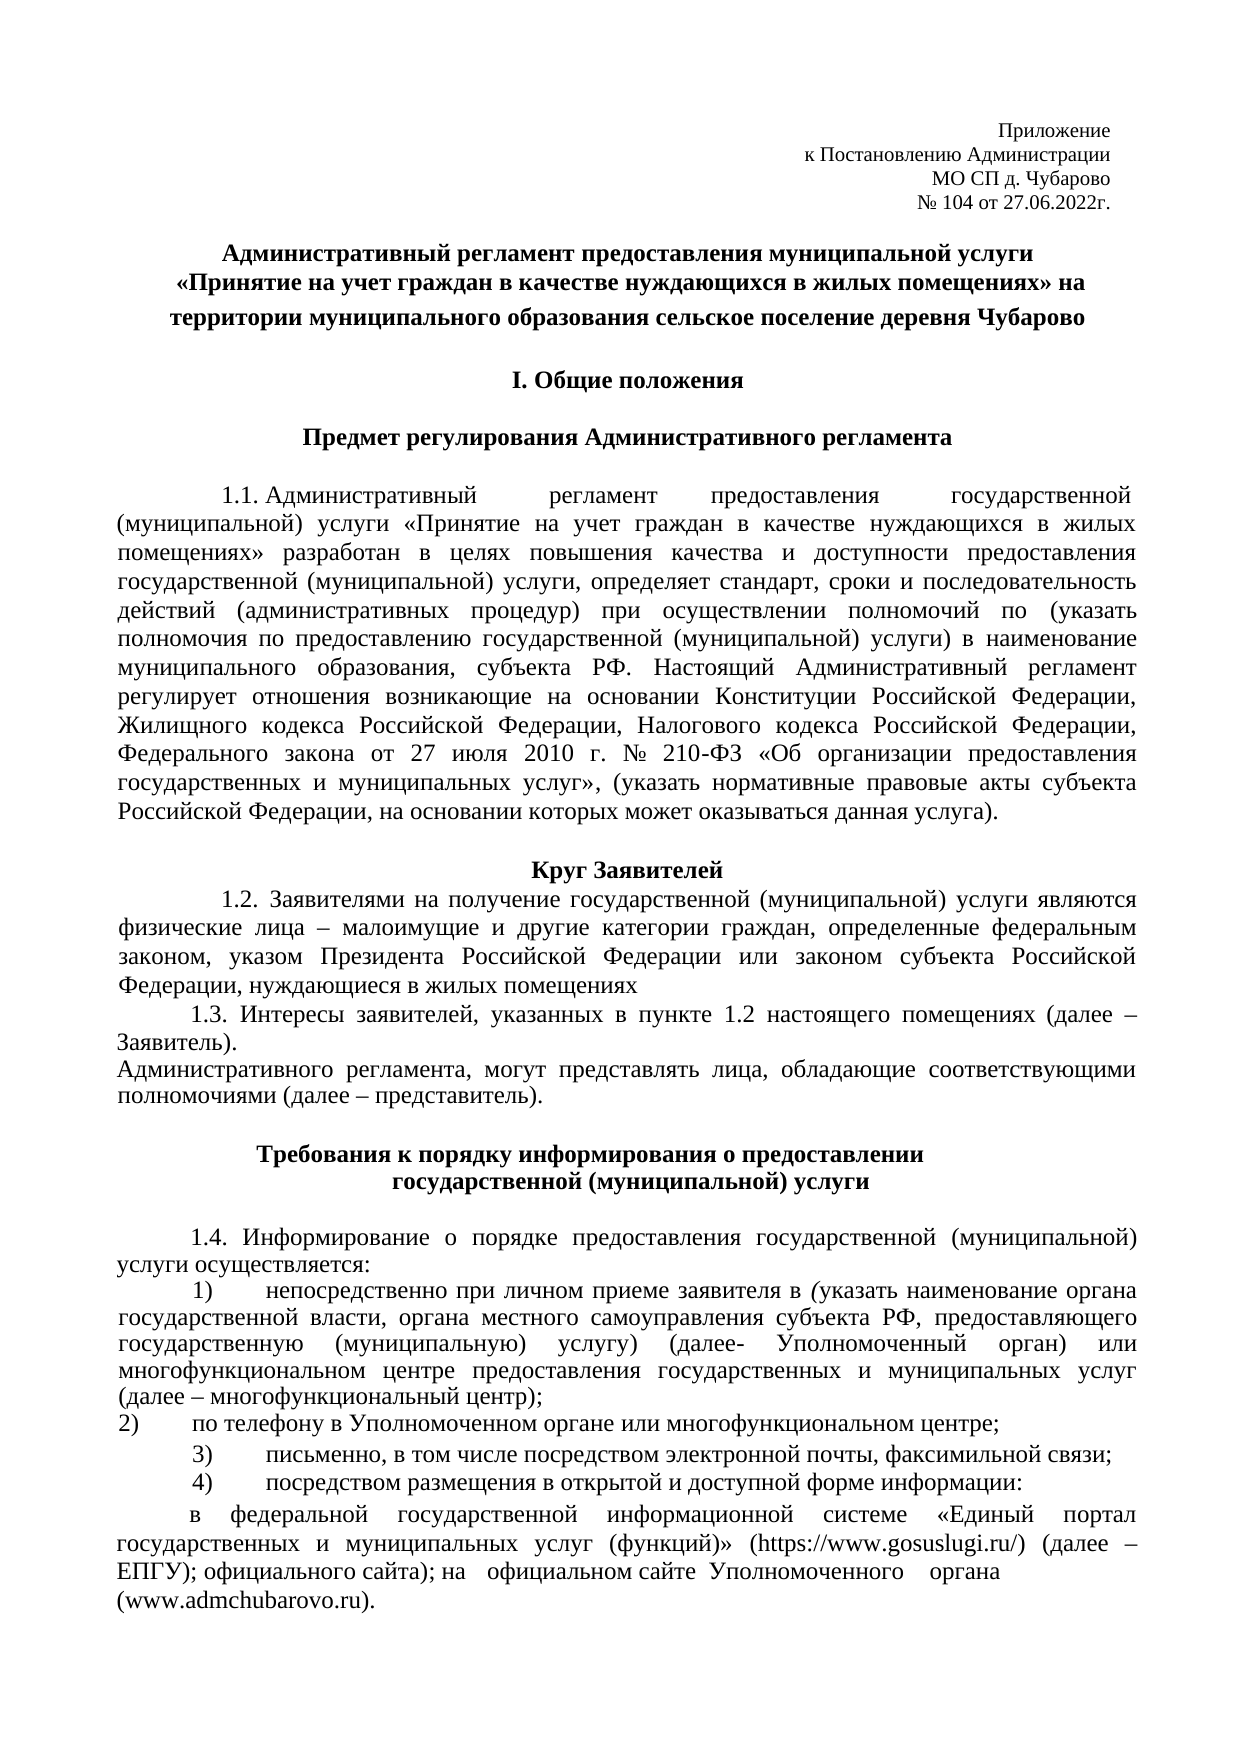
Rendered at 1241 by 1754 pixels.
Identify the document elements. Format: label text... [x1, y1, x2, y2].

text МО СП д. Чубарово [144, 166, 1110, 190]
text Требования к порядку информирования о предоставлении [43, 1141, 1137, 1167]
text I. Общие положения [118, 365, 1137, 393]
list письменно, в том числе посредством электронной почты, факсимильной связи; [118, 1441, 1137, 1468]
text Круг Заявителей [117, 855, 1137, 884]
list по телефону в Уполномоченном органе или многофункциональном центре; [118, 1411, 1137, 1437]
text (муниципальной) услуги «Принятие на учет граждан в качестве нуждающихся в жилых помещениях» разработан в целях повышения качества и доступности предоставления государственной (муниципальной) услуги, определяет стандарт, сроки и последовательность действий (административных процедур) при осуществлении полномочий по (указать полномочия по предоставлению государственной (муниципальной) услуги) в наименование муниципального образования, субъекта РФ. Настоящий Административный регламент регулирует отношения возникающие на основании Конституции Российской Федерации, Жилищного кодекса Российской Федерации, Налогового кодекса Российской Федерации, Федерального закона от 27 июля 2010 г. № 210-ФЗ «Об организации предоставления государственных и муниципальных услуг», (указать нормативные правовые акты субъекта Российской Федерации, на основании которых может оказываться данная услуга). [116, 508, 1137, 825]
text Предмет регулирования Административного регламента [118, 422, 1137, 451]
text Приложение [144, 118, 1110, 142]
text 1.1. Административный регламент предоставления государственной [118, 480, 1137, 508]
text в федеральной государственной информационной системе «Единый портал государственных и муниципальных услуг (функций)» (https://www.gosuslugi.ru/) (далее – ЕПГУ); официального сайта); на официальном сайте Уполномоченного органа (www.admchubarovo.ru). [116, 1499, 1137, 1614]
text 1.4. Информирование о порядке предоставления государственной (муниципальной) услуги осуществляется: [116, 1225, 1137, 1277]
text 1.2. Заявителями на получение государственной (муниципальной) услуги являются физические лица – малоимущие и другие категории граждан, определенные федеральным законом, указом Президента Российской Федерации или законом субъекта Российской Федерации, нуждающиеся в жилых помещениях [117, 884, 1137, 999]
text государственной (муниципальной) услуги [118, 1167, 1137, 1194]
text 1.3. Интересы заявителей, указанных в пункте 1.2 настоящего помещениях (далее – Заявитель). [116, 999, 1137, 1056]
text к Постановлению Администрации [144, 142, 1110, 166]
list непосредственно при личном приеме заявителя в (указать наименование органа государственной власти, органа местного самоуправления субъекта РФ, предоставляющего государственную (муниципальную) услугу) (далее- Уполномоченный орган) или многофункциональном центре предоставления государственных и муниципальных услуг (далее – многофункциональный центр); [118, 1278, 1137, 1410]
text Административного регламента, могут представлять лица, обладающие соответствующими полномочиями (далее – представитель). [116, 1056, 1137, 1109]
text «Принятие на учет граждан в качестве нуждающихся в жилых помещениях» на территории муниципального образования сельское поселение деревня Чубарово [118, 267, 1137, 332]
text Административный регламент предоставления муниципальной услуги [118, 238, 1137, 267]
list посредством размещения в открытой и доступной форме информации: [118, 1468, 1137, 1496]
text № 104 от 27.06.2022г. [144, 190, 1110, 214]
